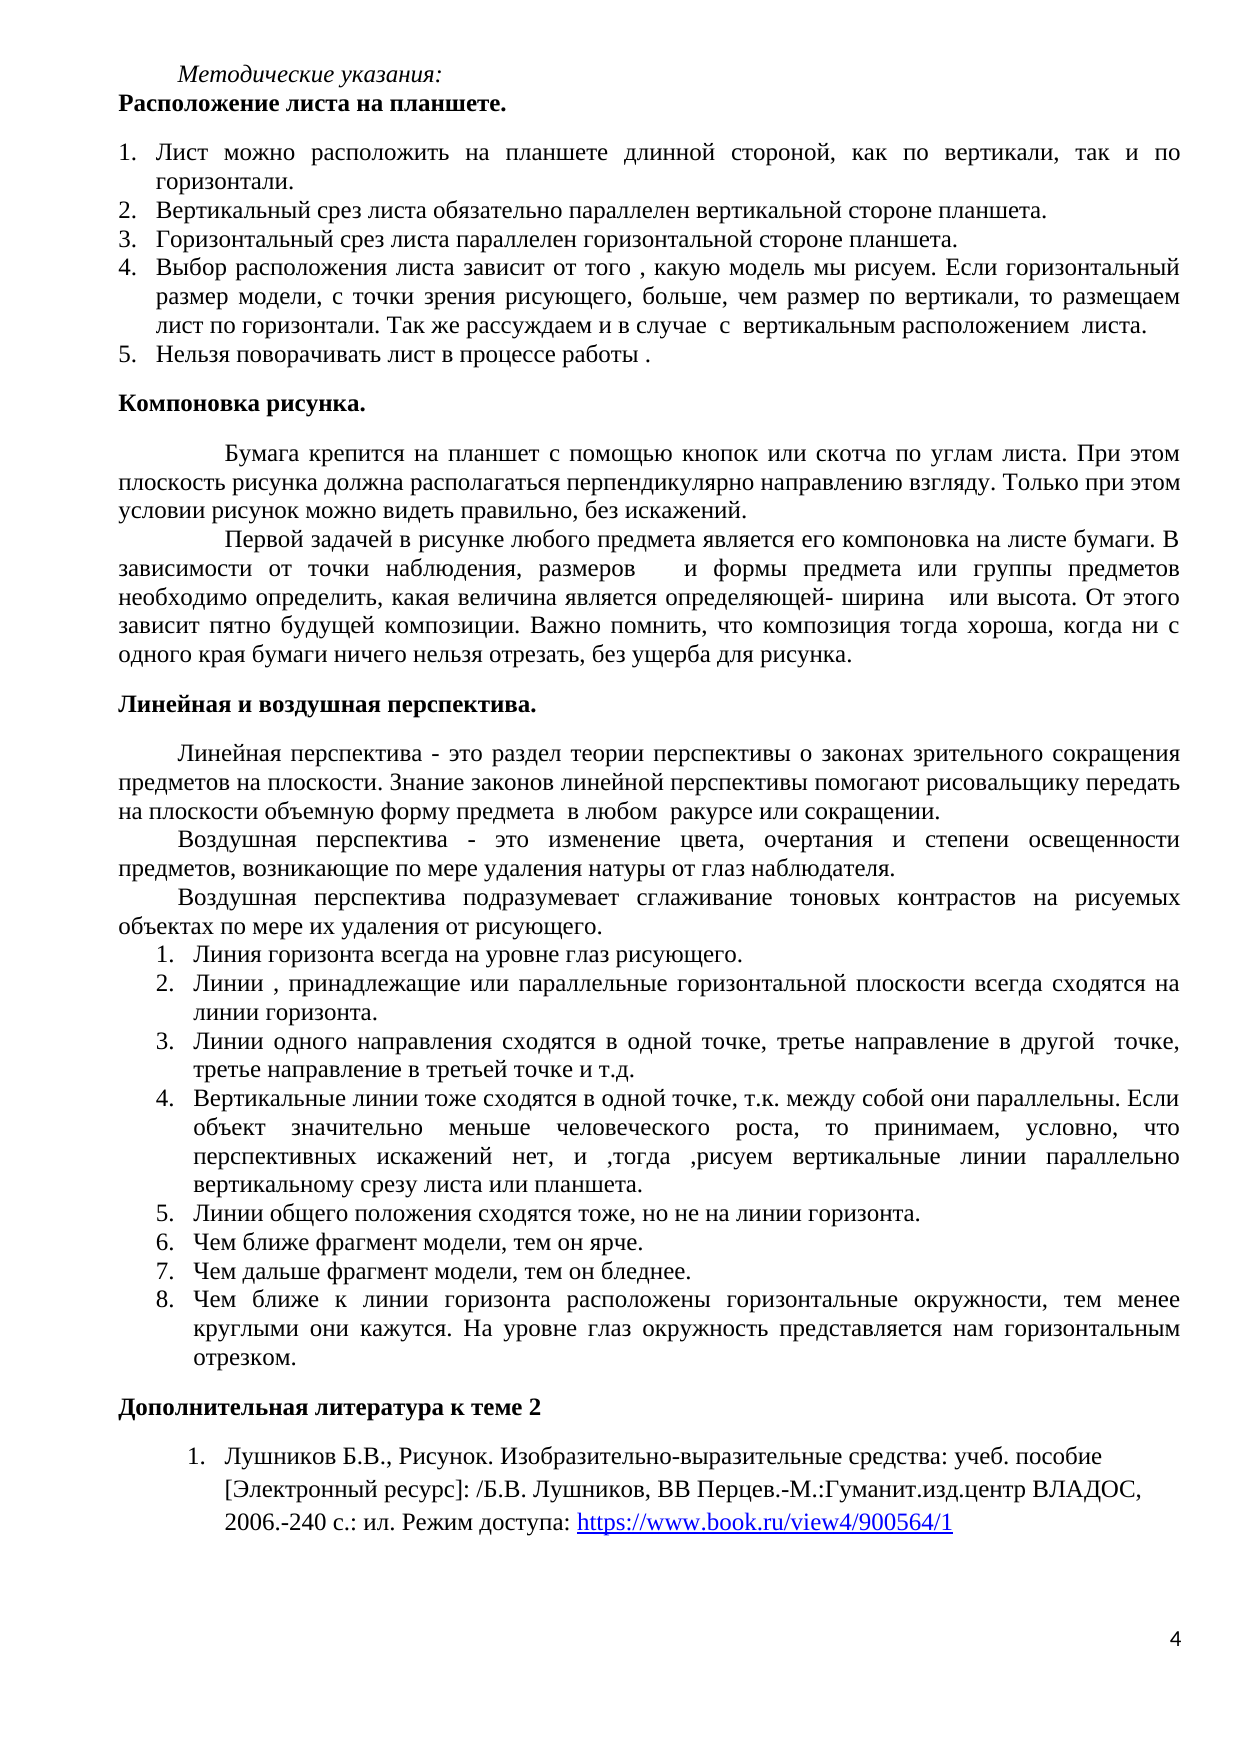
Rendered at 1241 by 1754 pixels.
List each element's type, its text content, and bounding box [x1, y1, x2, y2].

text Расположение листа на планшете. [118, 88, 1181, 117]
list Линейная перспектива - это раздел теории перспективы о законах зрительного сокращения предметов на плоскости. Знание законов линейной перспективы помогают рисовальщику передать на плоскости объемную форму предмета в любом ракурсе или сокращении. [118, 738, 1181, 824]
text Линейная и воздушная перспектива. [118, 689, 1181, 717]
text Компоновка рисунка. [118, 388, 1181, 417]
list Линии общего положения сходятся тоже, но не на линии горизонта. [156, 1198, 1181, 1227]
list Бумага крепится на планшет с помощью кнопок или скотча по углам листа. При этом плоскость рисунка должна располагаться перпендикулярно направлению взгляду. Только при этом условии рисунок можно видеть правильно, без искажений. [118, 438, 1181, 524]
text Дополнительная литература к теме 2 [118, 1392, 1181, 1420]
list Горизонтальный срез листа параллелен горизонтальной стороне планшета. [118, 224, 1181, 252]
list Вертикальные линии тоже сходятся в одной точке, т.к. между собой они параллельны. Если объект значительно меньше человеческого роста, то принимаем, условно, что перспективных искажений нет, и ,тогда ,рисуем вертикальные линии параллельно вертикальному срезу листа или планшета. [156, 1083, 1181, 1198]
list Линия горизонта всегда на уровне глаз рисующего. [156, 939, 1181, 968]
list Первой задачей в рисунке любого предмета является его компоновка на листе бумаги. В зависимости от точки наблюдения, размеров и формы предмета или группы предметов необходимо определить, какая величина является определяющей- ширина или высота. От этого зависит пятно будущей композиции. Важно помнить, что композиция тогда хороша, когда ни с одного края бумаги ничего нельзя отрезать, без ущерба для рисунка. [118, 524, 1181, 668]
text Методические указания: [118, 59, 1181, 88]
list Вертикальный срез листа обязательно параллелен вертикальной стороне планшета. [118, 195, 1181, 224]
list Линии одного направления сходятся в одной точке, третье направление в другой точке, третье направление в третьей точке и т.д. [156, 1026, 1181, 1083]
list Воздушная перспектива подразумевает сглаживание тоновых контрастов на рисуемых объектах по мере их удаления от рисующего. [118, 882, 1181, 939]
list Линии , принадлежащие или параллельные горизонтальной плоскости всегда сходятся на линии горизонта. [156, 968, 1181, 1026]
list Чем ближе фрагмент модели, тем он ярче. [156, 1227, 1181, 1256]
list Воздушная перспектива - это изменение цвета, очертания и степени освещенности предметов, возникающие по мере удаления натуры от глаз наблюдателя. [118, 824, 1181, 882]
list Лушников Б.В., Рисунок. Изобразительно-выразительные средства: учеб. пособие [Электронный ресурс]: /Б.В. Лушников, ВВ Перцев.-М.:Гуманит.изд.центр ВЛАДОС, 2006.-240 с.: ил. Режим доступа: https://www.book.ru/view4/900564/1 [187, 1441, 1181, 1536]
list Выбор расположения листа зависит от того , какую модель мы рисуем. Если горизонтальный размер модели, с точки зрения рисующего, больше, чем размер по вертикали, то размещаем лист по горизонтали. Так же рассуждаем и в случае с вертикальным расположением листа. [118, 252, 1181, 339]
list Нельзя поворачивать лист в процессе работы . [118, 339, 1181, 367]
list Чем дальше фрагмент модели, тем он бледнее. [156, 1256, 1181, 1284]
list Лист можно расположить на планшете длинной стороной, как по вертикали, так и по горизонтали. [118, 137, 1181, 195]
list Чем ближе к линии горизонта расположены горизонтальные окружности, тем менее круглыми они кажутся. На уровне глаз окружность представляется нам горизонтальным отрезком. [156, 1284, 1181, 1371]
